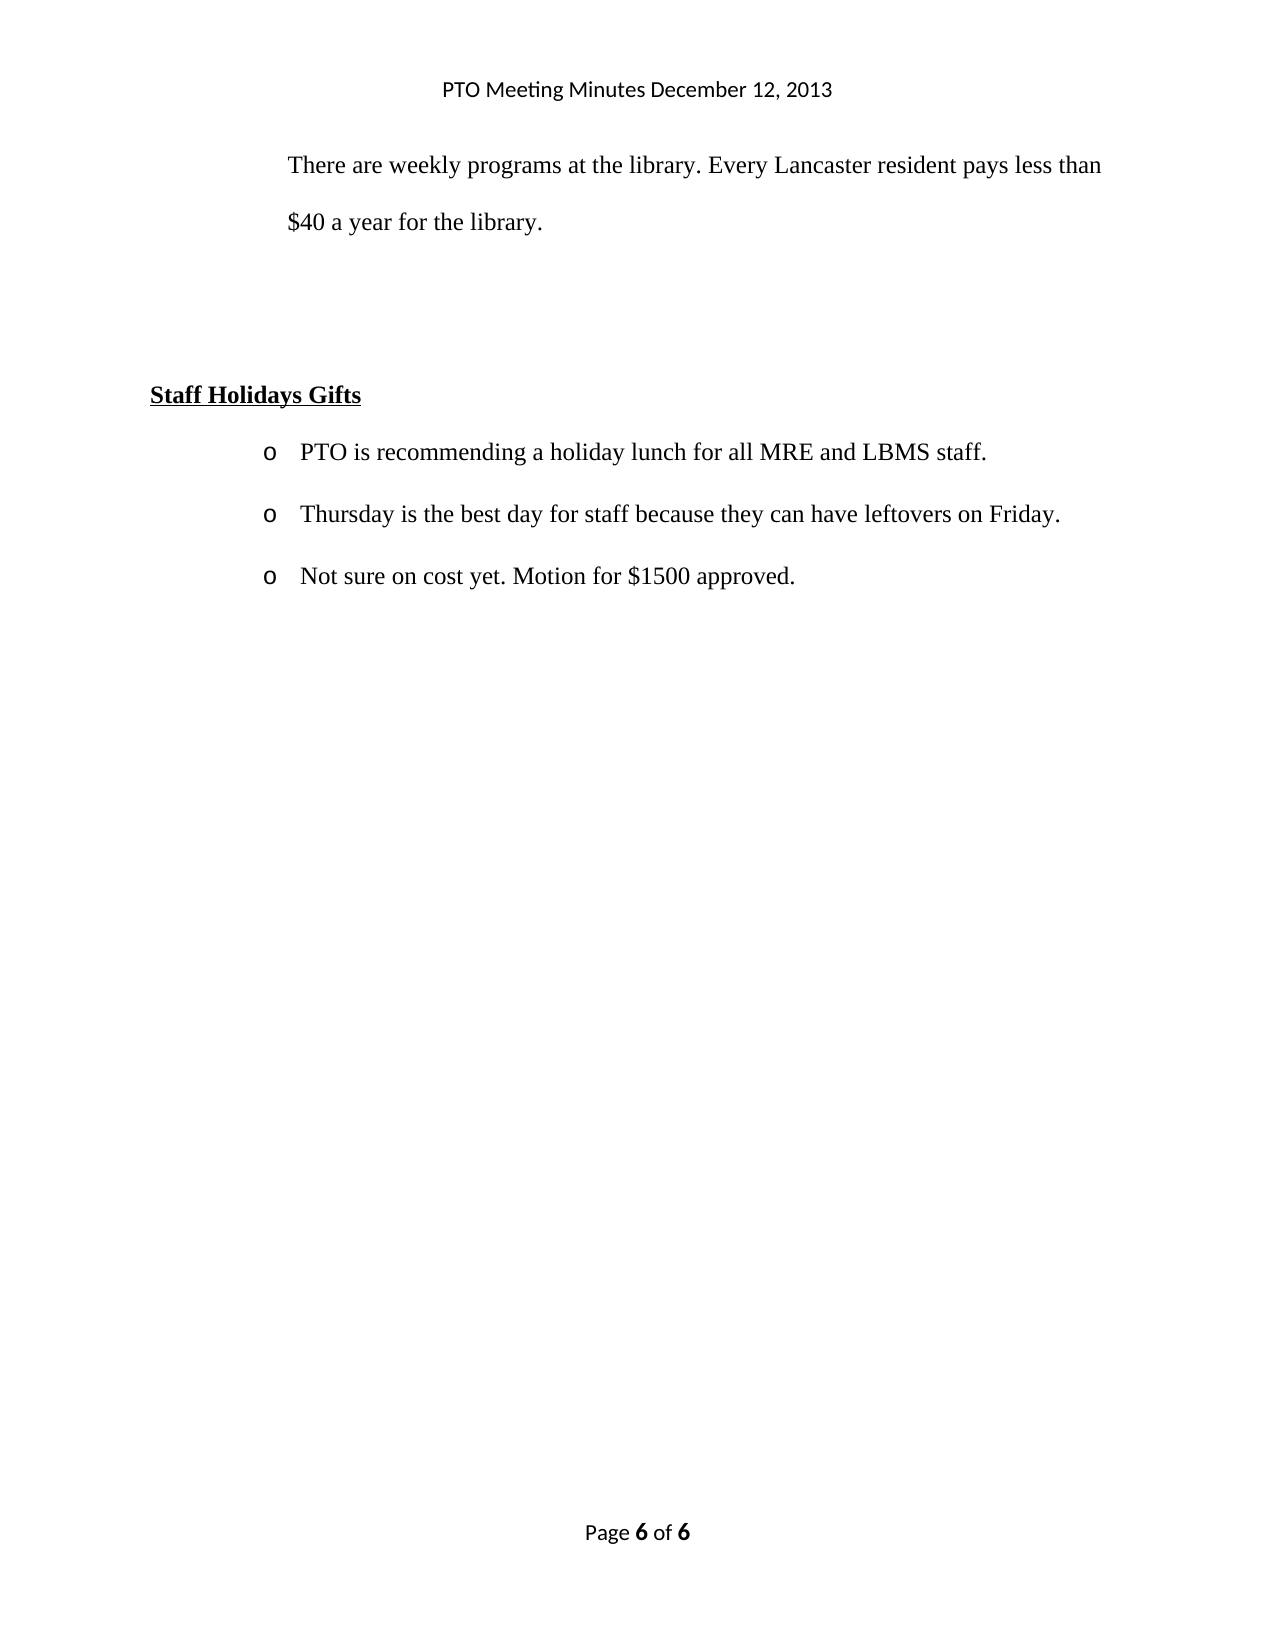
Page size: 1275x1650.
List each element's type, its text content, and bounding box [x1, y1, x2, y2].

list PTO is recommending a holiday lunch for all MRE and LBMS staff. [262, 437, 1125, 468]
list Not sure on cost yet. Motion for $1500 approved. [262, 561, 1125, 592]
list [250, 150, 1125, 236]
text Staff Holidays Gifts [150, 380, 1125, 409]
list Thursday is the best day for staff because they can have leftovers on Friday. [262, 499, 1125, 530]
